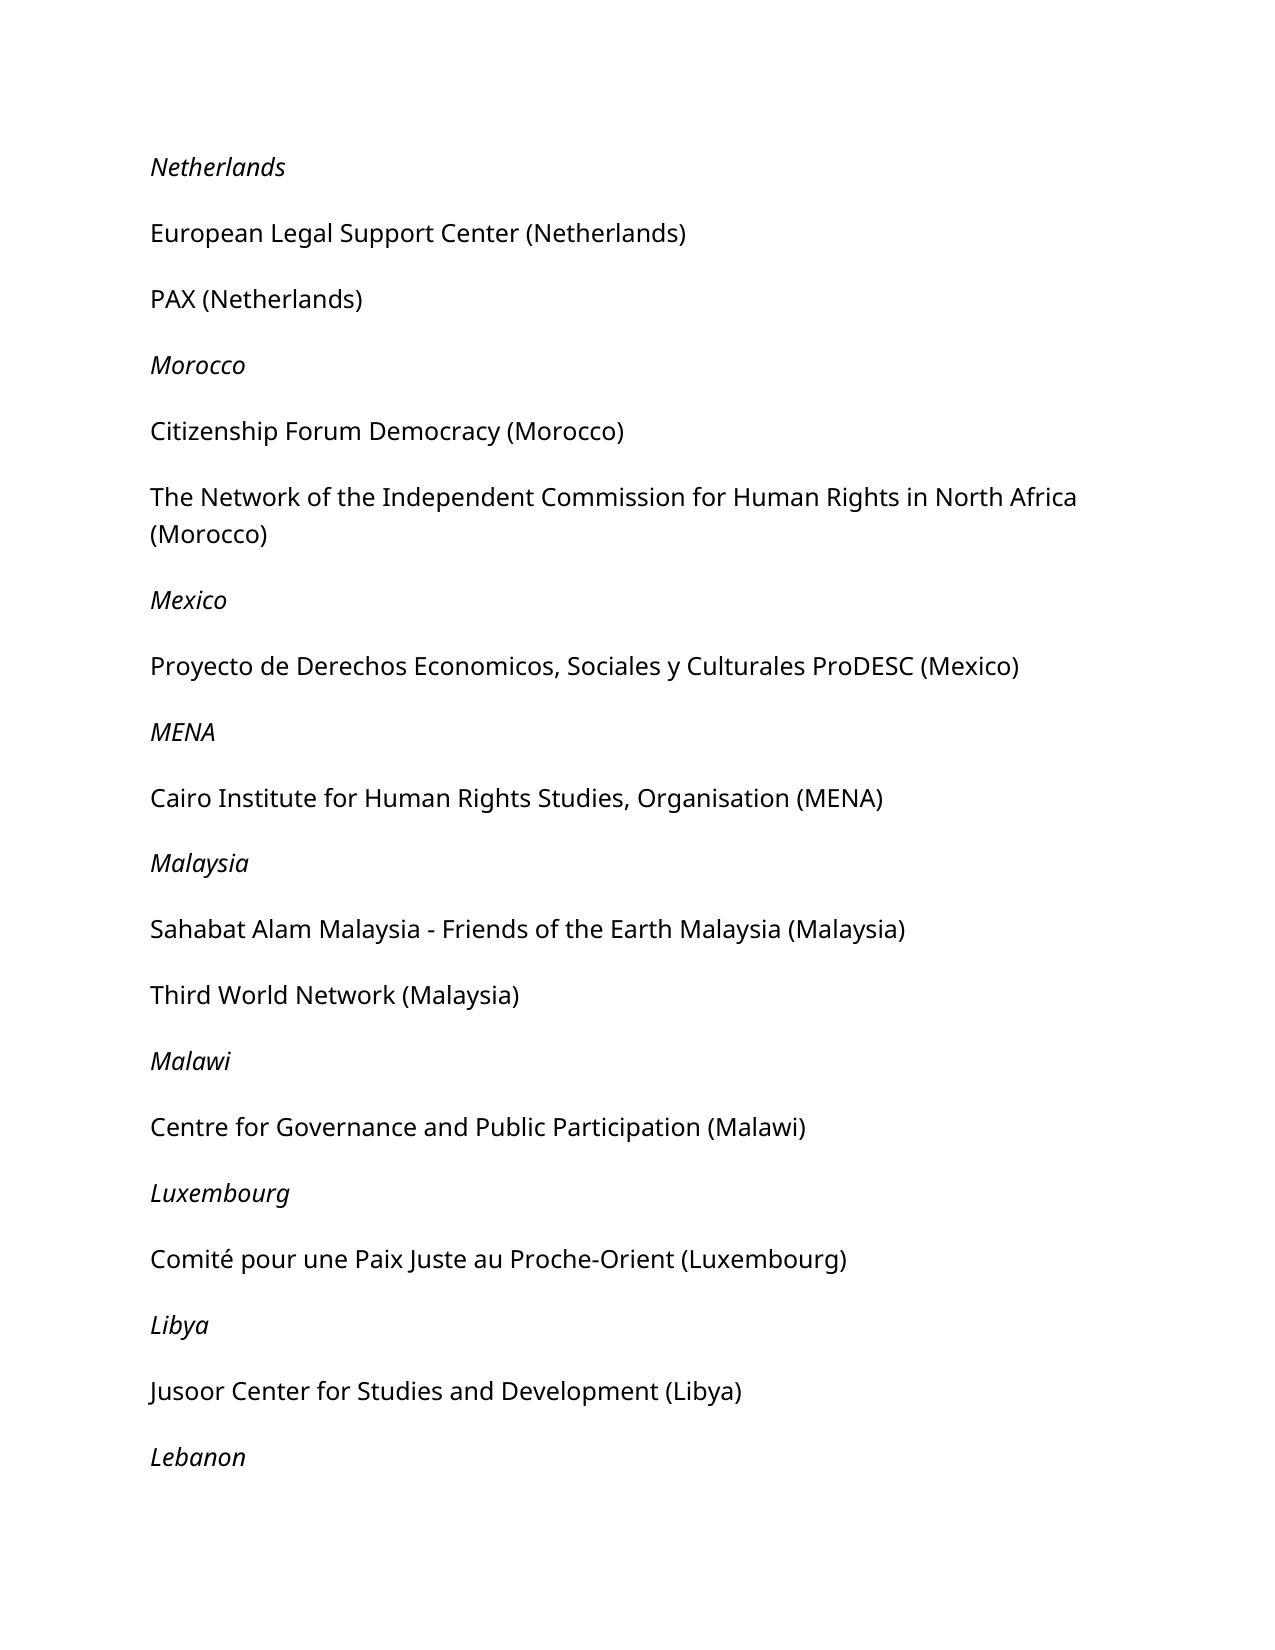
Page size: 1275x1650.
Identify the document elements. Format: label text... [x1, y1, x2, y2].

text Proyecto de Derechos Economicos, Sociales y Culturales ProDESC (Mexico) [150, 648, 1125, 682]
text Jusoor Center for Studies and Development (Libya) [150, 1374, 1125, 1408]
text Third World Network (Malaysia) [150, 978, 1125, 1012]
text Centre for Governance and Public Participation (Malawi) [150, 1110, 1125, 1144]
text Cairo Institute for Human Rights Studies, Organisation (MENA) [150, 780, 1125, 814]
text Libya [150, 1308, 1125, 1342]
text Malaysia [150, 846, 1125, 880]
text Lebanon [150, 1439, 1125, 1474]
text Mexico [150, 582, 1125, 616]
text Malawi [150, 1044, 1125, 1078]
text Luxembourg [150, 1176, 1125, 1210]
text Morocco [150, 348, 1125, 382]
text The Network of the Independent Commission for Human Rights in North Africa (Morocco) [150, 480, 1125, 551]
text PAX (Netherlands) [150, 282, 1125, 316]
text MENA [150, 714, 1125, 748]
text European Legal Support Center (Netherlands) [150, 216, 1125, 250]
text Comité pour une Paix Juste au Proche-Orient (Luxembourg) [150, 1242, 1125, 1276]
text Citizenship Forum Democracy (Morocco) [150, 414, 1125, 448]
text Sahabat Alam Malaysia - Friends of the Earth Malaysia (Malaysia) [150, 912, 1125, 946]
text Netherlands [150, 150, 1125, 184]
